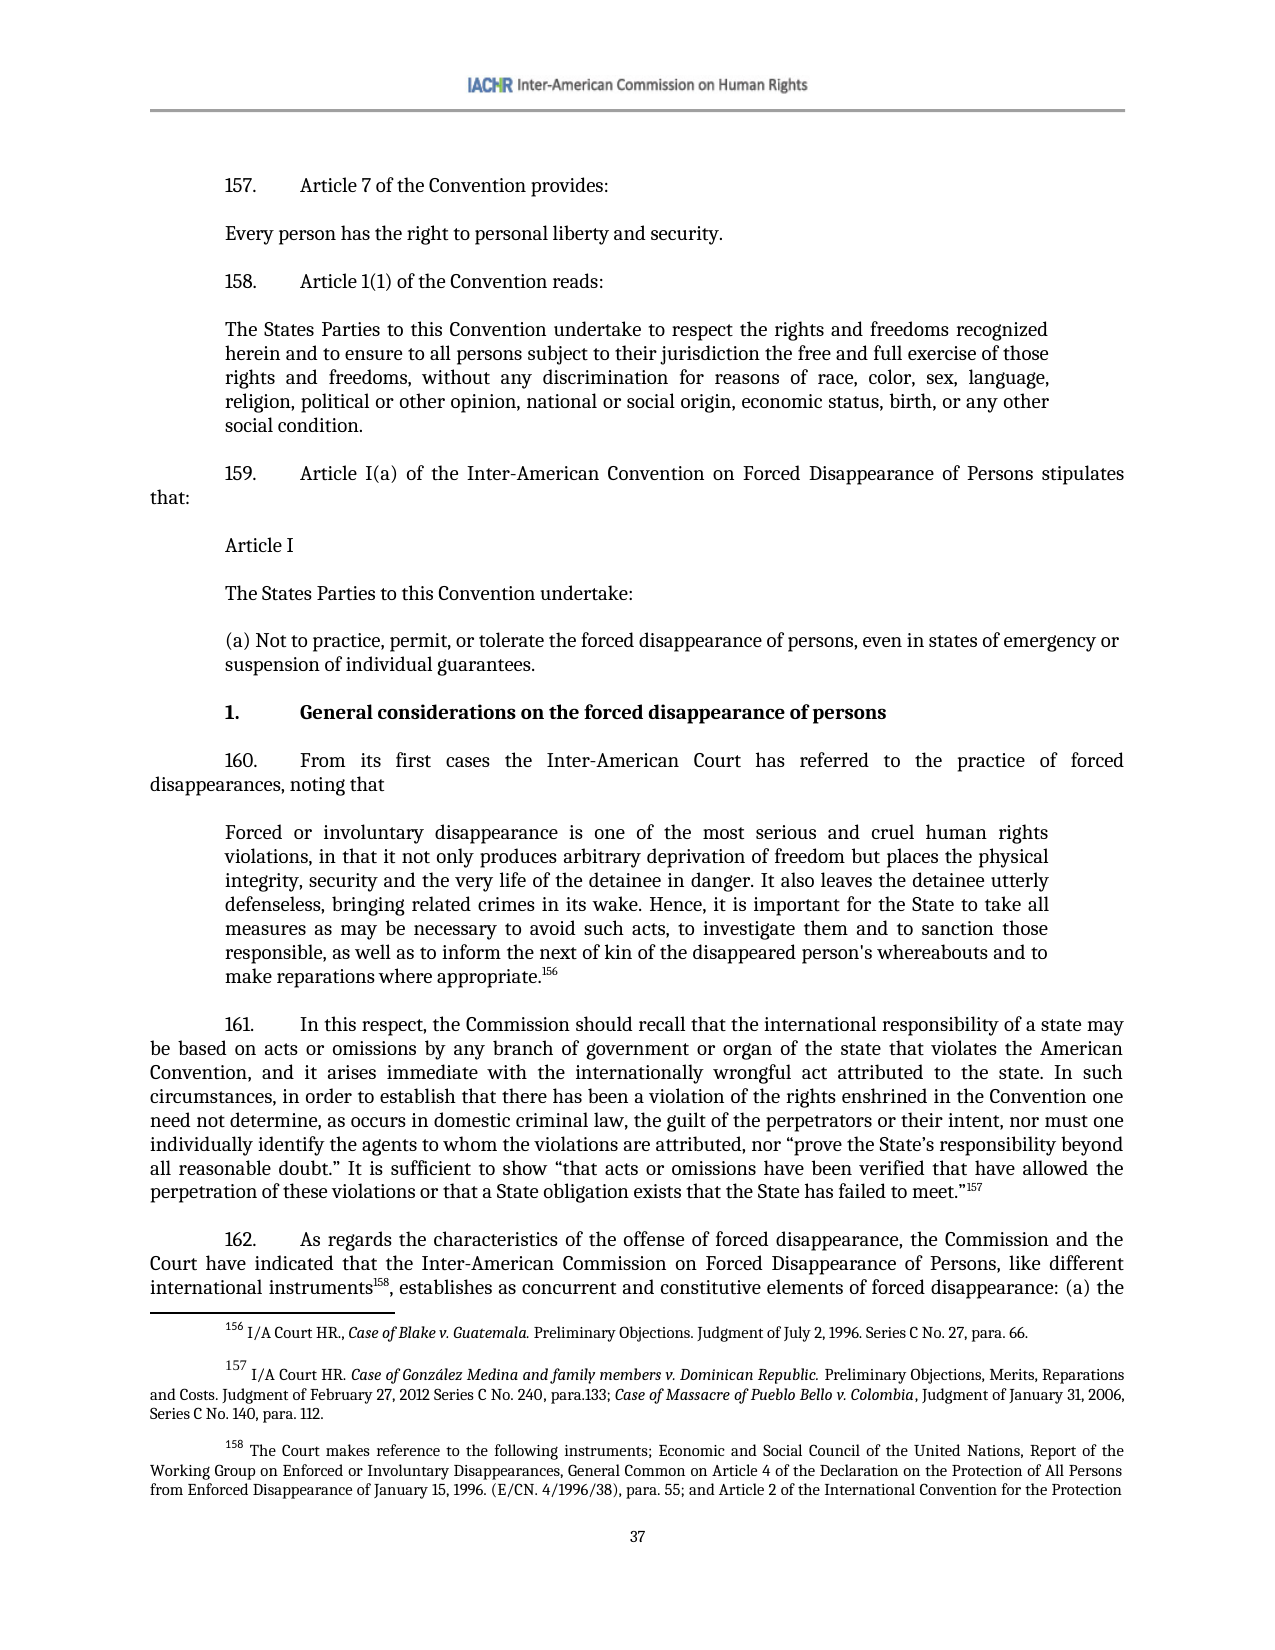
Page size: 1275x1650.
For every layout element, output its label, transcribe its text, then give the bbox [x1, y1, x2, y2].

picture [456, 75, 819, 95]
text Forced or involuntary disappearance is one of the most serious and cruel human rights violations, in that it not only produces arbitrary deprivation of freedom but places the physical integrity, security and the very life of the detainee in danger. It also leaves the detainee utterly defenseless, bringing related crimes in its wake. Hence, it is important for the State to take all measures as may be necessary to avoid such acts, to investigate them and to sanction those responsible, as well as to inform the next of kin of the disappeared person's whereabouts and to make reparations where appropriate. [225, 821, 1050, 988]
list Article 1(1) of the Convention reads: [150, 270, 1125, 294]
list From its first cases the Inter-American Court has referred to the practice of forced disappearances, noting that [150, 749, 1125, 797]
list Article 7 of the Convention provides: [150, 174, 1125, 198]
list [150, 1228, 1125, 1300]
text The States Parties to this Convention undertake to respect the rights and freedoms recognized herein and to ensure to all persons subject to their jurisdiction the free and full exercise of those rights and freedoms, without any discrimination for reasons of race, color, sex, language, religion, political or other opinion, national or social origin, economic status, birth, or any other social condition. [225, 318, 1050, 437]
text The States Parties to this Convention undertake: [225, 581, 1125, 605]
text (a) Not to practice, permit, or tolerate the forced disappearance of persons, even in states of emergency or suspension of individual guarantees. [225, 629, 1125, 677]
text Every person has the right to personal liberty and security. [150, 222, 1125, 246]
text 1. General considerations on the forced disappearance of persons [225, 701, 1125, 725]
text Article I [225, 533, 1125, 557]
list In this respect, the Commission should recall that the international responsibility of a state may be based on acts or omissions by any branch of government or organ of the state that violates the American Convention, and it arises immediate with the internationally wrongful act attributed to the state. In such circumstances, in order to establish that there has been a violation of the rights enshrined in the Convention one need not determine, as occurs in domestic criminal law, the guilt of the perpetrators or their intent, nor must one individually identify the agents to whom the violations are attributed, nor “prove the State’s responsibility beyond all reasonable doubt.” It is sufficient to show “that acts or omissions have been verified that have allowed the perpetration of these violations or that a State obligation exists that the State has failed to meet.” [150, 1012, 1125, 1204]
list Article I(a) of the Inter-American Convention on Forced Disappearance of Persons stipulates that: [150, 461, 1125, 509]
